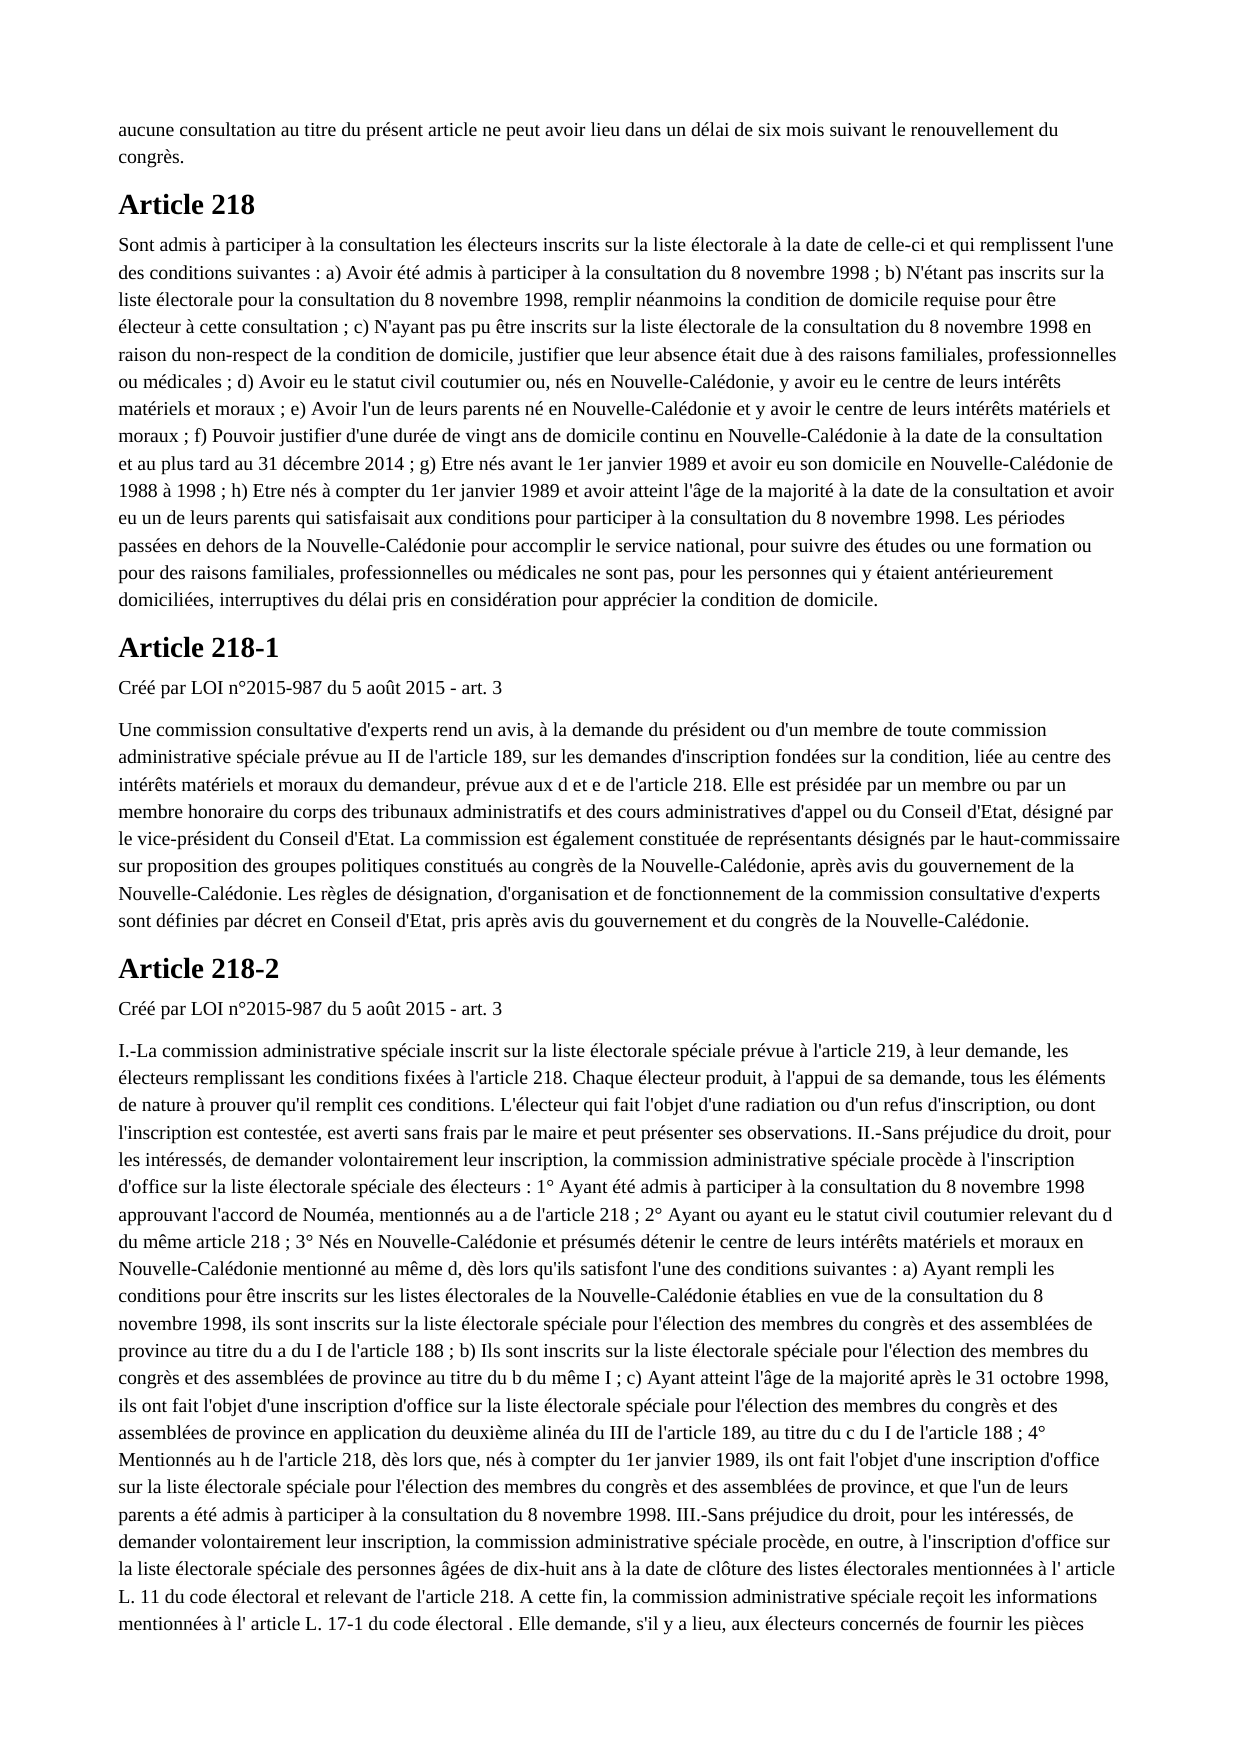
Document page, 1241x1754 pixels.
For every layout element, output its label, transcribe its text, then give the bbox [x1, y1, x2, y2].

text Créé par LOI n°2015-987 du 5 août 2015 - art. 3 [118, 997, 1122, 1020]
subtitle Article 218-1 [118, 630, 1122, 663]
text Créé par LOI n°2015-987 du 5 août 2015 - art. 3 [118, 676, 1122, 699]
text Sont admis à participer à la consultation les électeurs inscrits sur la liste électorale à la date de celle-ci et qui remplissent l'une des conditions suivantes : a) Avoir été admis à participer à la consultation du 8 novembre 1998 ; b) N'étant pas inscrits sur la liste électorale pour la consultation du 8 novembre 1998, remplir néanmoins la condition de domicile requise pour être électeur à cette consultation ; c) N'ayant pas pu être inscrits sur la liste électorale de la consultation du 8 novembre 1998 en raison du non-respect de la condition de domicile, justifier que leur absence était due à des raisons familiales, professionnelles ou médicales ; d) Avoir eu le statut civil coutumier ou, nés en Nouvelle-Calédonie, y avoir eu le centre de leurs intérêts matériels et moraux ; e) Avoir l'un de leurs parents né en Nouvelle-Calédonie et y avoir le centre de leurs intérêts matériels et moraux ; f) Pouvoir justifier d'une durée de vingt ans de domicile continu en Nouvelle-Calédonie à la date de la consultation et au plus tard au 31 décembre 2014 ; g) Etre nés avant le 1er janvier 1989 et avoir eu son domicile en Nouvelle-Calédonie de 1988 à 1998 ; h) Etre nés à compter du 1er janvier 1989 et avoir atteint l'âge de la majorité à la date de la consultation et avoir eu un de leurs parents qui satisfaisait aux conditions pour participer à la consultation du 8 novembre 1998. Les périodes passées en dehors de la Nouvelle-Calédonie pour accomplir le service national, pour suivre des études ou une formation ou pour des raisons familiales, professionnelles ou médicales ne sont pas, pour les personnes qui y étaient antérieurement domiciliées, interruptives du délai pris en considération pour apprécier la condition de domicile. [118, 233, 1122, 611]
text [118, 118, 1122, 168]
text Une commission consultative d'experts rend un avis, à la demande du président ou d'un membre de toute commission administrative spéciale prévue au II de l'article 189, sur les demandes d'inscription fondées sur la condition, liée au centre des intérêts matériels et moraux du demandeur, prévue aux d et e de l'article 218. Elle est présidée par un membre ou par un membre honoraire du corps des tribunaux administratifs et des cours administratives d'appel ou du Conseil d'Etat, désigné par le vice-président du Conseil d'Etat. La commission est également constituée de représentants désignés par le haut-commissaire sur proposition des groupes politiques constitués au congrès de la Nouvelle-Calédonie, après avis du gouvernement de la Nouvelle-Calédonie. Les règles de désignation, d'organisation et de fonctionnement de la commission consultative d'experts sont définies par décret en Conseil d'Etat, pris après avis du gouvernement et du congrès de la Nouvelle-Calédonie. [118, 718, 1122, 932]
subtitle Article 218-2 [118, 951, 1122, 984]
subtitle Article 218 [118, 187, 1122, 221]
